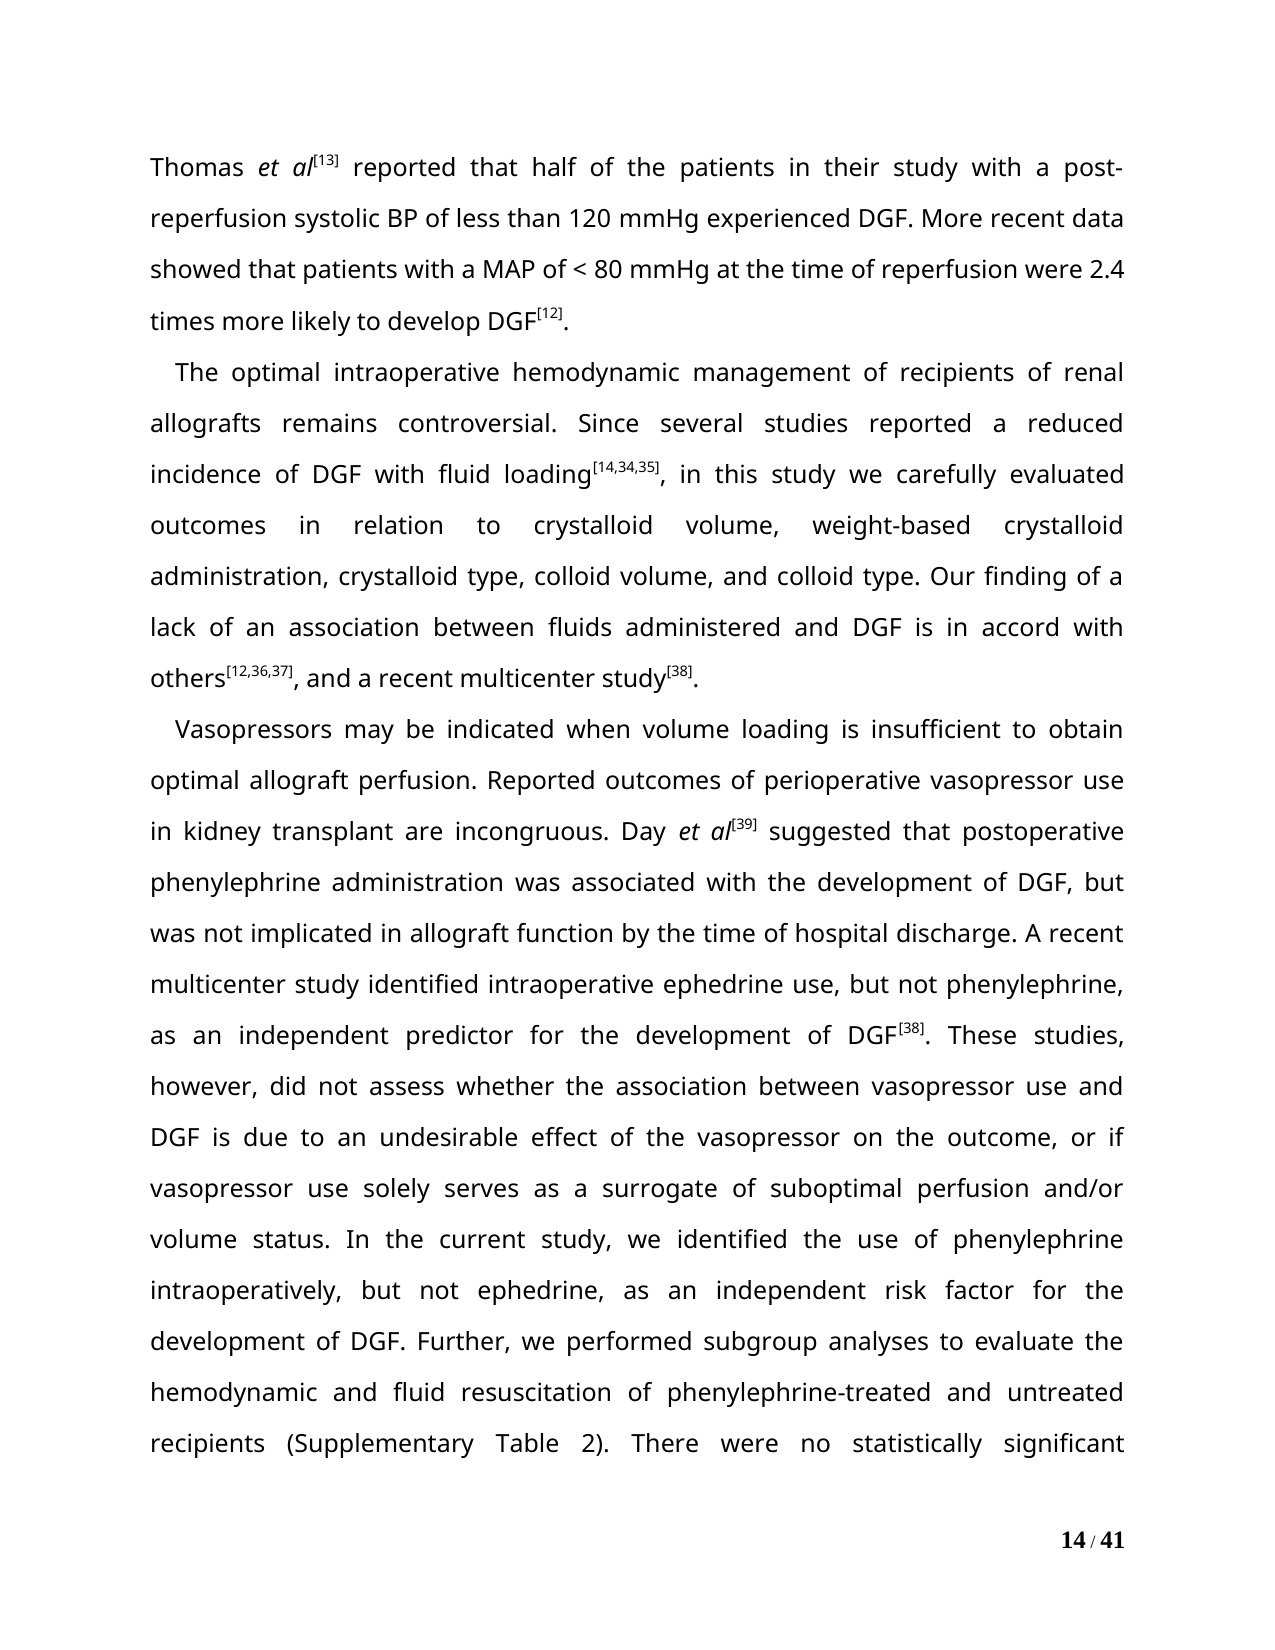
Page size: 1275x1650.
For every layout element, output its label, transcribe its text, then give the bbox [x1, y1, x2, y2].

text The optimal intraoperative hemodynamic management of recipients of renal allografts remains controversial. Since several studies reported a reduced incidence of DGF with fluid loading[14,34,35], in this study we carefully evaluated outcomes in relation to crystalloid volume, weight-based crystalloid administration, crystalloid type, colloid volume, and colloid type. Our finding of a lack of an association between fluids administered and DGF is in accord with others[12,36,37], and a recent multicenter study[38]. [150, 354, 1125, 694]
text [150, 150, 1125, 337]
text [150, 711, 1125, 1460]
